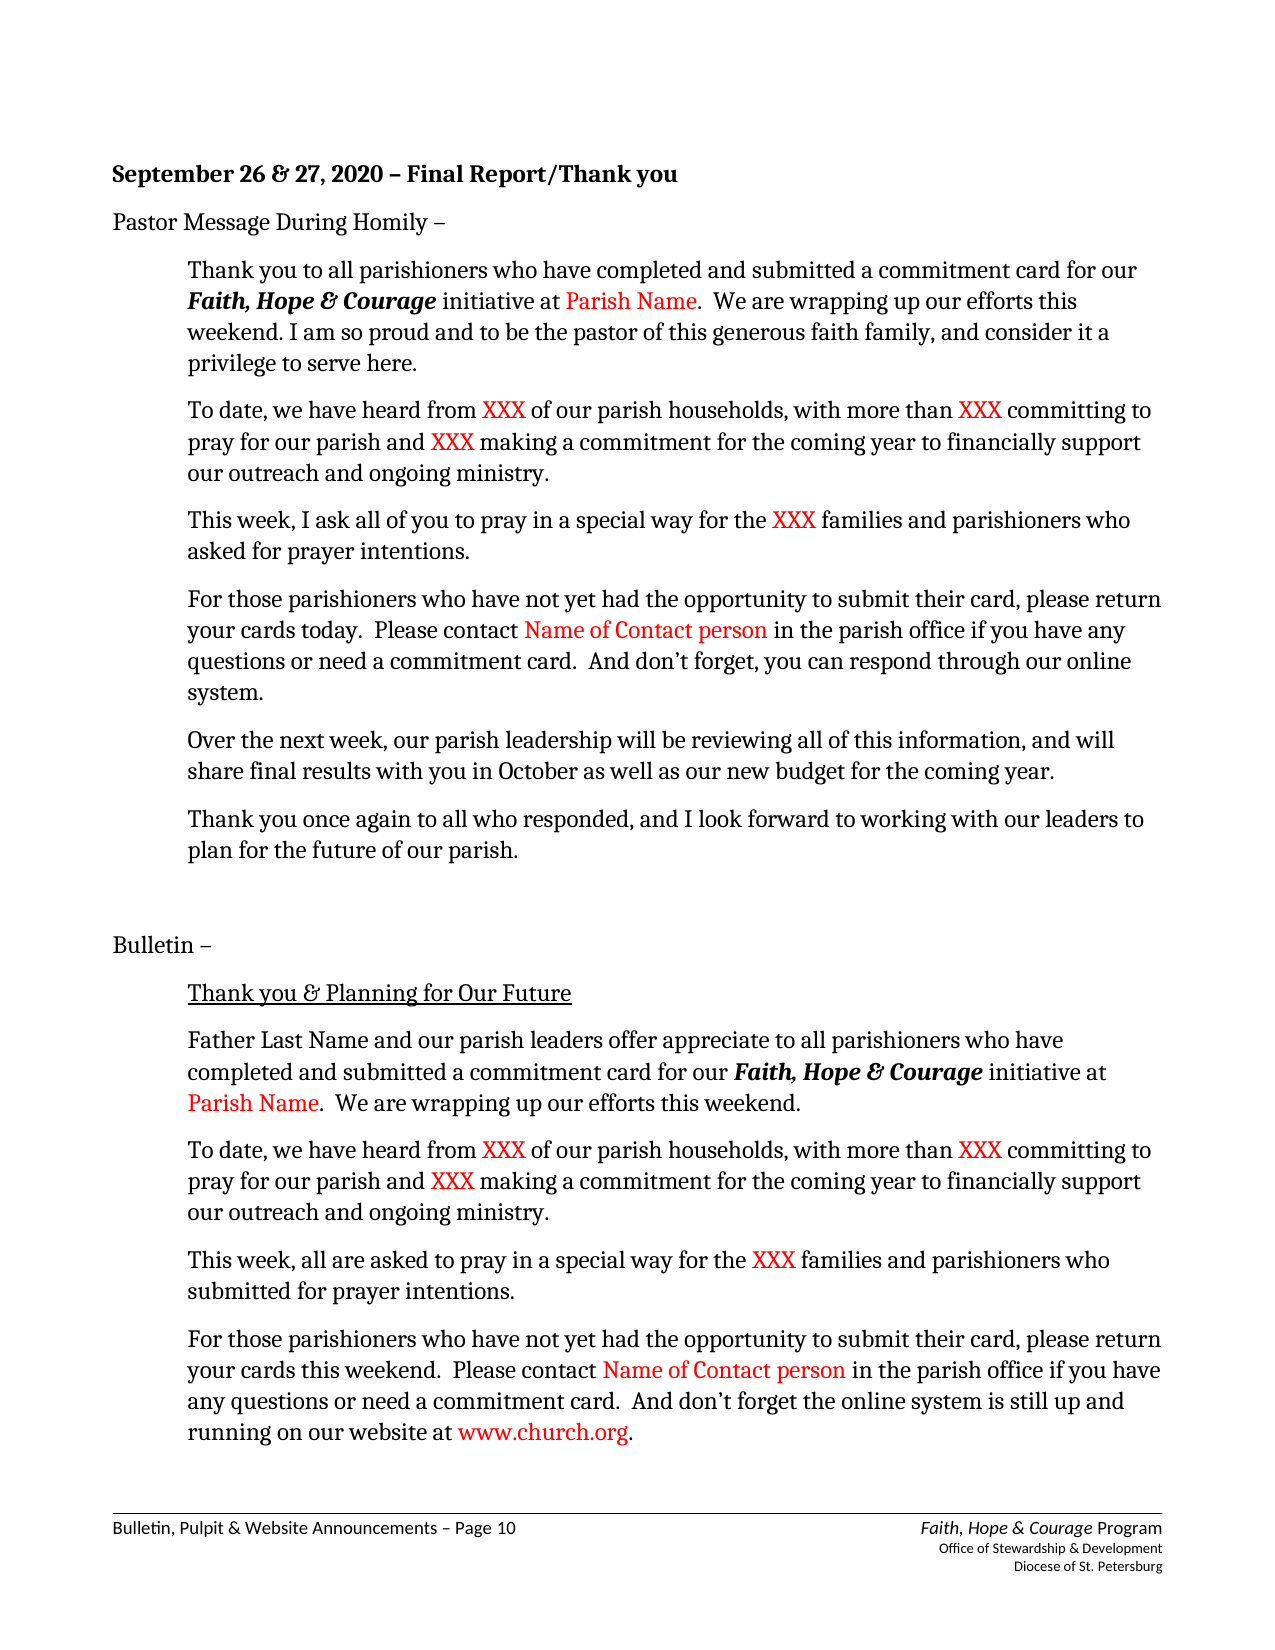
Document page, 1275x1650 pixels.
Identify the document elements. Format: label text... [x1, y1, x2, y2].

text This week, all are asked to pray in a special way for the XXX families and parishioners who submitted for prayer intentions. [187, 1246, 1162, 1306]
text Father Last Name and our parish leaders offer appreciate to all parishioners who have completed and submitted a commitment card for our Faith, Hope & Courage initiative at Parish Name. We are wrapping up our efforts this weekend. [187, 1026, 1162, 1117]
text Pastor Message During Homily – [112, 208, 1162, 237]
text Over the next week, our parish leadership will be reviewing all of this information, and will share final results with you in October as well as our new budget for the coming year. [187, 726, 1162, 786]
text September 26 & 27, 2020 – Final Report/Thank you [112, 160, 1162, 189]
text Thank you once again to all who responded, and I look forward to working with our leaders to plan for the future of our parish. [187, 804, 1162, 864]
text Thank you & Planning for Our Future [187, 979, 1162, 1007]
text To date, we have heard from XXX of our parish households, with more than XXX committing to pray for our parish and XXX making a commitment for the coming year to financially support our outreach and ongoing ministry. [187, 1136, 1162, 1227]
text This week, I ask all of you to pray in a special way for the XXX families and parishioners who asked for prayer intentions. [187, 506, 1162, 566]
text For those parishioners who have not yet had the opportunity to submit their card, please return your cards this weekend. Please contact Name of Contact person in the parish office if you have any questions or need a commitment card. And don’t forget the online system is still up and running on our website at www.church.org. [187, 1325, 1162, 1447]
text Thank you to all parishioners who have completed and submitted a commitment card for our Faith, Hope & Courage initiative at Parish Name. We are wrapping up our efforts this weekend. I am so proud and to be the pastor of this generous faith family, and consider it a privilege to serve here. [187, 256, 1162, 377]
text For those parishioners who have not yet had the opportunity to submit their card, please return your cards today. Please contact Name of Contact person in the parish office if you have any questions or need a commitment card. And don’t forget, you can respond through our online system. [187, 585, 1162, 707]
text To date, we have heard from XXX of our parish households, with more than XXX committing to pray for our parish and XXX making a commitment for the coming year to financially support our outreach and ongoing ministry. [187, 396, 1162, 487]
text Bulletin – [112, 931, 1162, 960]
